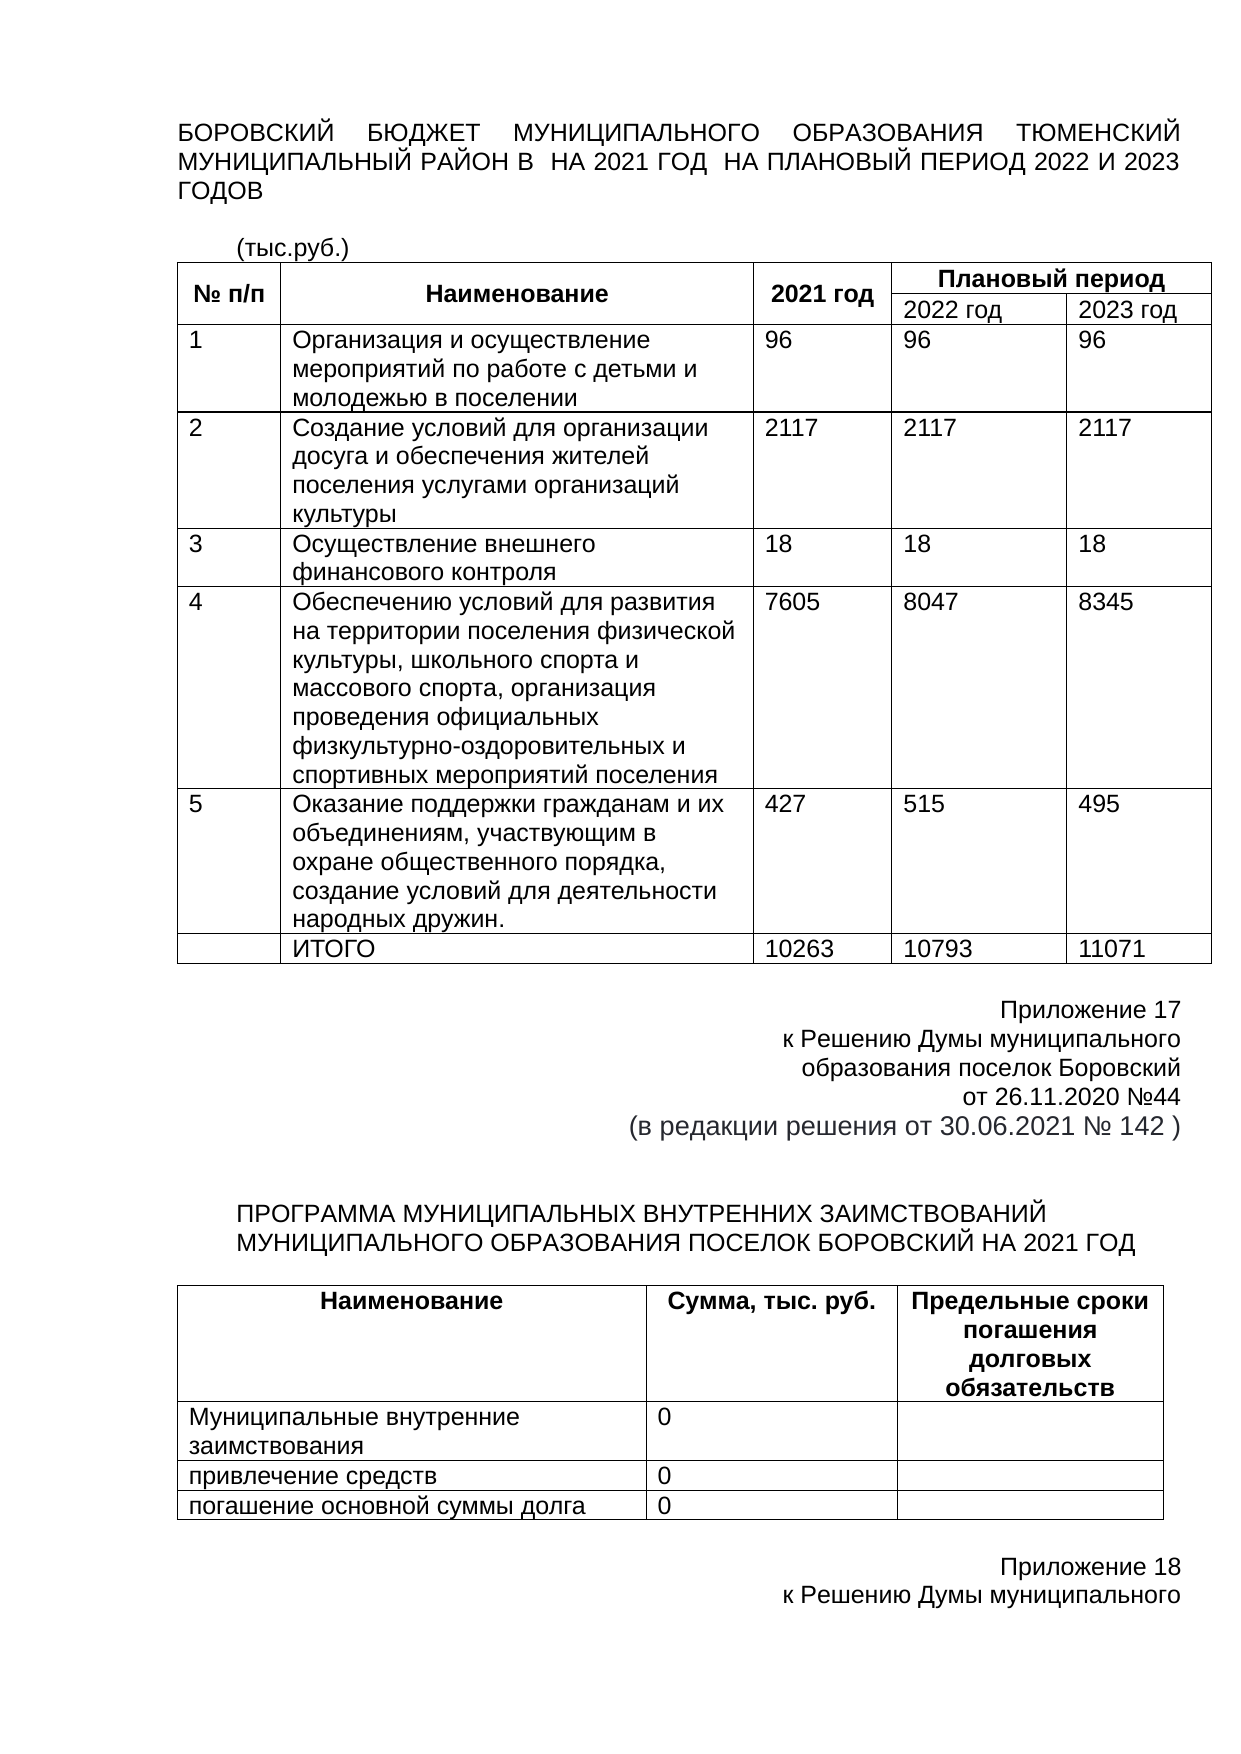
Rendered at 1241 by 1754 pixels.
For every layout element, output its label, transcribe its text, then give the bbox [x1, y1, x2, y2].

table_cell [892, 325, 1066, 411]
text от 26.11.2020 №44 [177, 1081, 1181, 1110]
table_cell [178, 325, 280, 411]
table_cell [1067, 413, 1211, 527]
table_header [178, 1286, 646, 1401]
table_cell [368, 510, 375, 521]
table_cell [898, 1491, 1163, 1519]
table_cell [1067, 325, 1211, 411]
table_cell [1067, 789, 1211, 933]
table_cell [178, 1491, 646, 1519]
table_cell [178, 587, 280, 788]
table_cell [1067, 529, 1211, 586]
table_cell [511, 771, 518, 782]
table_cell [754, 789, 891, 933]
text (в редакции решения от 30.06.2021 № 142 ) [177, 1110, 1181, 1141]
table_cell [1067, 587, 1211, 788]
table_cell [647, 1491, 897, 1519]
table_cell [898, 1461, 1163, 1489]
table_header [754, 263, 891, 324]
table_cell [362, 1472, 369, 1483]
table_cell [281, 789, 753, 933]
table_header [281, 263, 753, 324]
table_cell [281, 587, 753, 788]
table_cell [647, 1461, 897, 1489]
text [177, 118, 1181, 204]
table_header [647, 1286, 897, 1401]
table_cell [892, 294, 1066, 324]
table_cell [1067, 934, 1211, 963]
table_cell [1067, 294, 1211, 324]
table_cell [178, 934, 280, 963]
text Приложение 17 [177, 995, 1181, 1024]
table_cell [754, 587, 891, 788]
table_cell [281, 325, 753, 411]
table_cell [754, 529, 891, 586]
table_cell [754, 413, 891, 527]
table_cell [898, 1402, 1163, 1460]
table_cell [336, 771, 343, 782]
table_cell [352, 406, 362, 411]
text (тыс.руб.) [177, 233, 1181, 262]
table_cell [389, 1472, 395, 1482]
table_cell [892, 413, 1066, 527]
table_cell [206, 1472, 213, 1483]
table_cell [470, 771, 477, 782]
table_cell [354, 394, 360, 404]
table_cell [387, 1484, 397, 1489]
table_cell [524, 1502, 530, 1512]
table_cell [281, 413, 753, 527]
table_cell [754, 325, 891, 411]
text МУНИЦИПАЛЬНОГО ОБРАЗОВАНИЯ ПОСЕЛОК БОРОВСКИЙ НА 2021 ГОД [177, 1228, 1181, 1256]
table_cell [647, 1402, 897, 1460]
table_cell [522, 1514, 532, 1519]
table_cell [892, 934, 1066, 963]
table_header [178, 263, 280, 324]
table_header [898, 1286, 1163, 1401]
text к Решению Думы муниципального [177, 1024, 1181, 1053]
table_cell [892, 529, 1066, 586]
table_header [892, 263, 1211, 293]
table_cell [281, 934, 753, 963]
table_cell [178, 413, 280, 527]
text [177, 1199, 1181, 1228]
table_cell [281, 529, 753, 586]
text Приложение 18 [177, 1552, 1181, 1580]
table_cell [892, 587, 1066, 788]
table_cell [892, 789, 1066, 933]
text образования поселок Боровский [177, 1053, 1181, 1081]
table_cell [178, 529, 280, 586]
text к Решению Думы муниципального [177, 1580, 1181, 1609]
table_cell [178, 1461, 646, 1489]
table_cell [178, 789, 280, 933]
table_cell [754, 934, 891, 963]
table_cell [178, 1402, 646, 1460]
